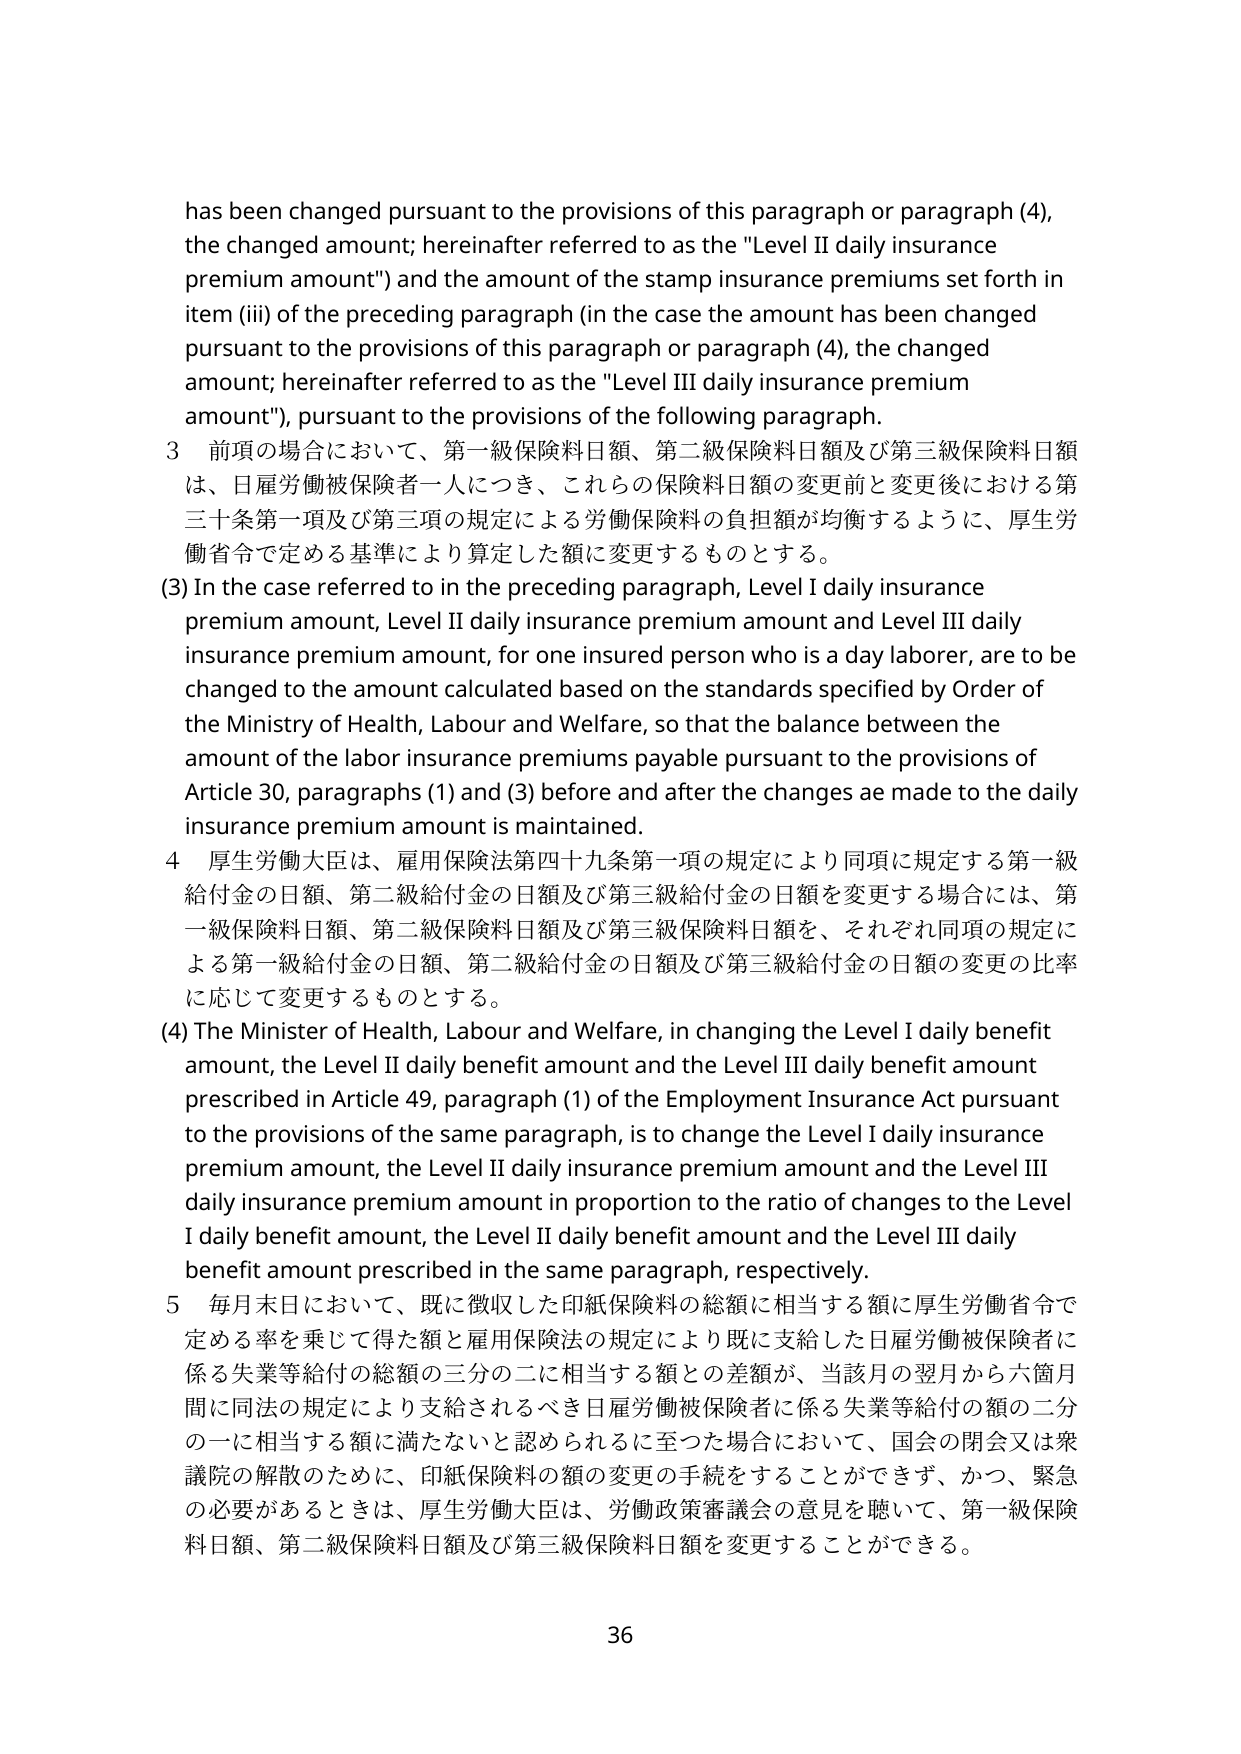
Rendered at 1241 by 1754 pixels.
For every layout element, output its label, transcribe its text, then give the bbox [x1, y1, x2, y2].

text ４ 厚生労働大臣は、雇用保険法第四十九条第一項の規定により同項に規定する第一級給付金の日額、第二級給付金の日額及び第三級給付金の日額を変更する場合には、第一級保険料日額、第二級保険料日額及び第三級保険料日額を、それぞれ同項の規定による第一級給付金の日額、第二級給付金の日額及び第三級給付金の日額の変更の比率に応じて変更するものとする。 [161, 843, 1079, 1014]
text (4) The Minister of Health, Labour and Welfare, in changing the Level I daily benefit amount, the Level II daily benefit amount and the Level III daily benefit amount prescribed in Article 49, paragraph (1) of the Employment Insurance Act pursuant to the provisions of the same paragraph, is to change the Level I daily insurance premium amount, the Level II daily insurance premium amount and the Level III daily insurance premium amount in proportion to the ratio of changes to the Level I daily benefit amount, the Level II daily benefit amount and the Level III daily benefit amount prescribed in the same paragraph, respectively. [161, 1014, 1079, 1287]
text (3) In the case referred to in the preceding paragraph, Level I daily insurance premium amount, Level II daily insurance premium amount and Level III daily insurance premium amount, for one insured person who is a day laborer, are to be changed to the amount calculated based on the standards specified by Order of the Ministry of Health, Labour and Welfare, so that the balance between the amount of the labor insurance premiums payable pursuant to the provisions of Article 30, paragraphs (1) and (3) before and after the changes ae made to the daily insurance premium amount is maintained. [161, 569, 1079, 843]
text ５ 毎月末日において、既に徴収した印紙保険料の総額に相当する額に厚生労働省令で定める率を乗じて得た額と雇用保険法の規定により既に支給した日雇労働被保険者に係る失業等給付の総額の三分の二に相当する額との差額が、当該月の翌月から六箇月間に同法の規定により支給されるべき日雇労働被保険者に係る失業等給付の額の二分の一に相当する額に満たないと認められるに至つた場合において、国会の閉会又は衆議院の解散のために、印紙保険料の額の変更の手続をすることができず、かつ、緊急の必要があるときは、厚生労働大臣は、労働政策審議会の意見を聴いて、第一級保険料日額、第二級保険料日額及び第三級保険料日額を変更することができる。 [161, 1287, 1079, 1560]
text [161, 194, 1079, 433]
text ３ 前項の場合において、第一級保険料日額、第二級保険料日額及び第三級保険料日額は、日雇労働被保険者一人につき、これらの保険料日額の変更前と変更後における第三十条第一項及び第三項の規定による労働保険料の負担額が均衡するように、厚生労働省令で定める基準により算定した額に変更するものとする。 [161, 433, 1079, 569]
